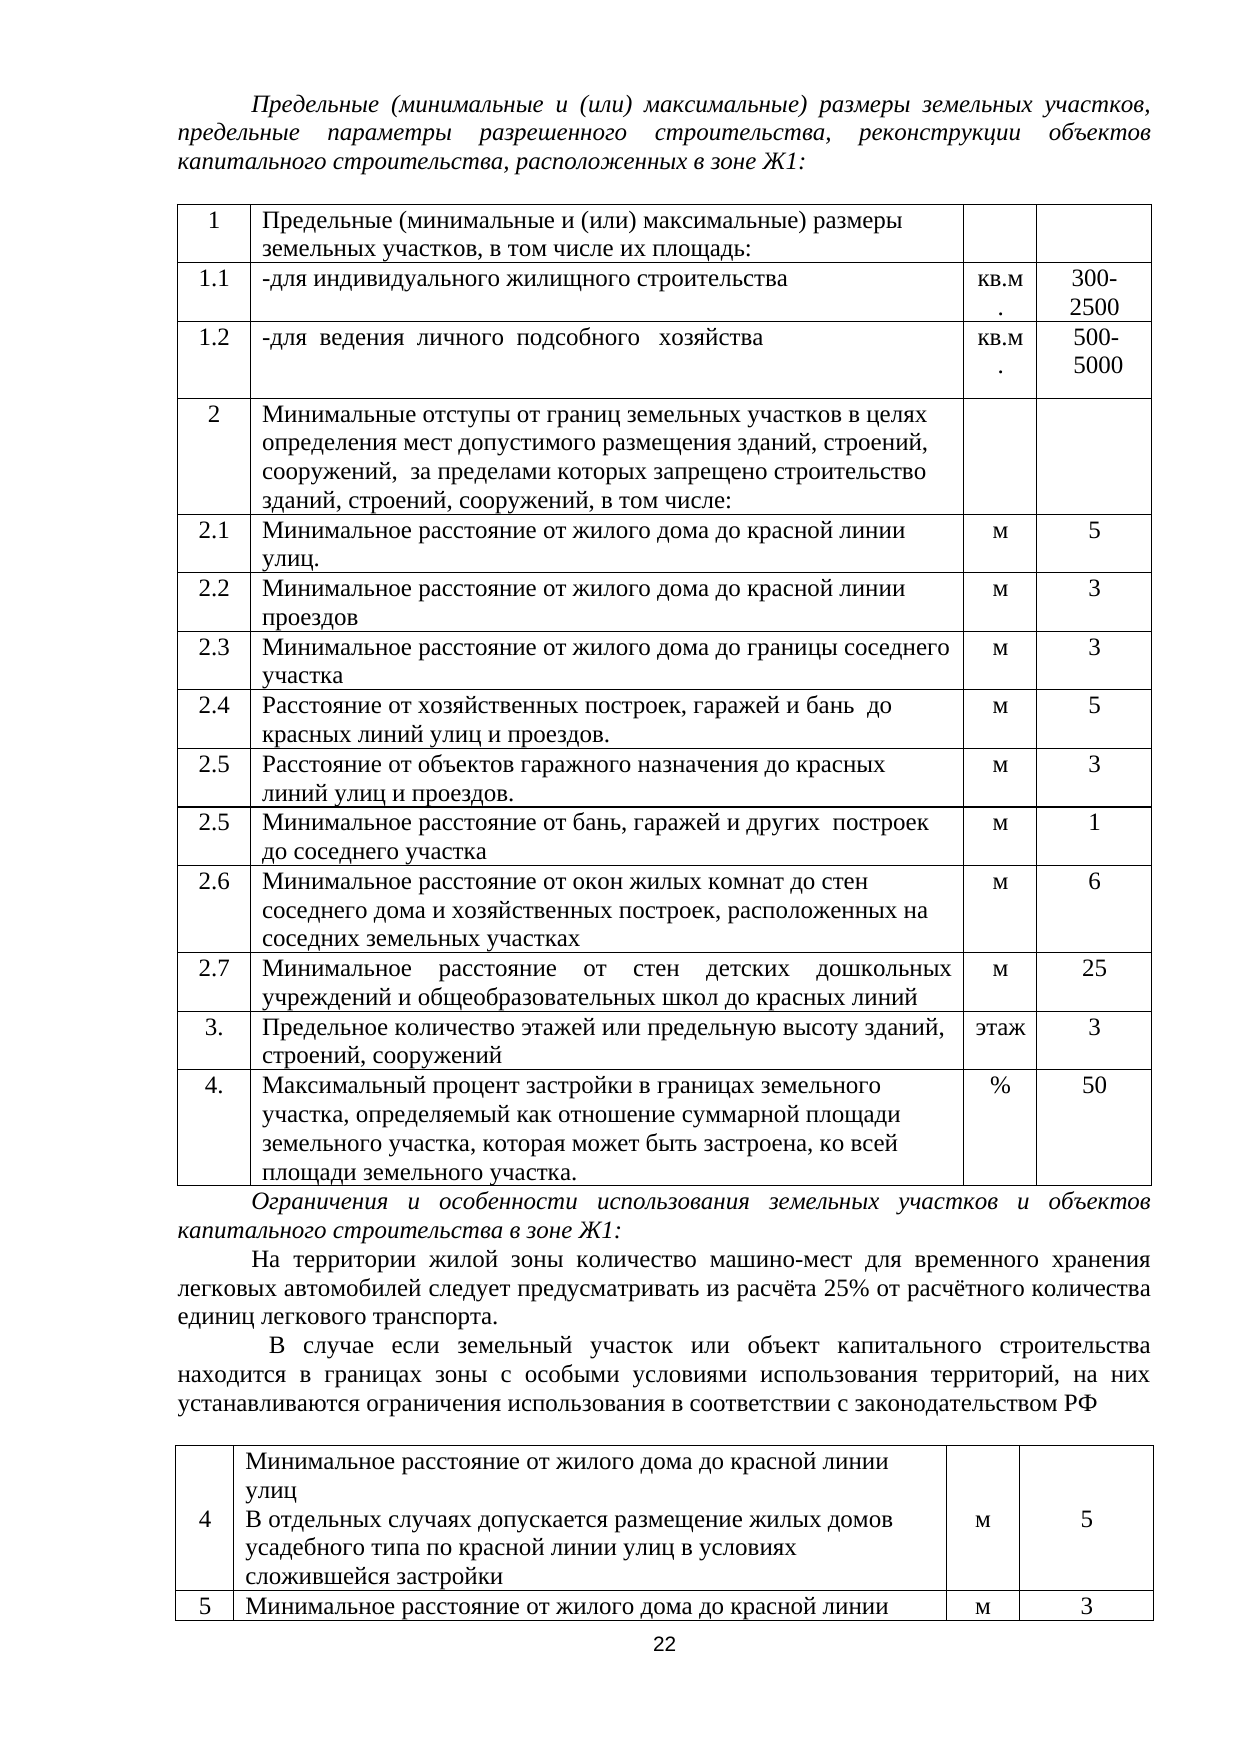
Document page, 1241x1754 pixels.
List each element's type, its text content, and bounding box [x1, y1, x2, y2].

table_cell 2.6 [178, 866, 250, 952]
table_cell 2.2 [178, 573, 250, 631]
table_cell 5 [1037, 690, 1151, 748]
table_cell этаж [964, 1012, 1036, 1069]
table_cell Расстояние от хозяйственных построек, гаражей и бань до красных линий улиц и проездов. [251, 690, 963, 748]
table_cell 2.3 [178, 632, 250, 689]
table_cell Минимальное расстояние от жилого дома до красной линии проездов [251, 573, 963, 631]
table_cell 500- 5000 [1037, 322, 1151, 398]
table_cell 2.5 [178, 749, 250, 806]
table_cell м [947, 1591, 1019, 1620]
table_cell 5 [1037, 515, 1151, 572]
table_cell Минимальное расстояние от бань, гаражей и других построек до соседнего участка [251, 808, 963, 865]
table_cell 4. [178, 1070, 250, 1185]
table_cell кв.м. [964, 263, 1036, 321]
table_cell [234, 1591, 946, 1620]
table_cell 3. [178, 1012, 250, 1069]
table_cell Минимальное расстояние от жилого дома до границы соседнего участка [251, 632, 963, 689]
table_cell м [964, 573, 1036, 631]
table_cell 3 [1020, 1591, 1153, 1620]
table_cell 2.5 [178, 808, 250, 865]
table_cell Минимальное расстояние от окон жилых комнат до стен соседнего дома и хозяйственных построек, расположенных на соседних земельных участках [251, 866, 963, 952]
text На территории жилой зоны количество машино-мест для временного хранения легковых автомобилей следует предусматривать из расчёта 25% от расчётного количества единиц легкового транспорта. [177, 1244, 1152, 1330]
table_cell м [964, 749, 1036, 806]
table_cell Минимальное расстояние от стен детских дошкольных учреждений и общеобразовательных школ до красных линий [251, 953, 963, 1011]
table_cell м [964, 953, 1036, 1011]
table_cell 2.7 [178, 953, 250, 1011]
table_cell Расстояние от объектов гаражного назначения до красных линий улиц и проездов. [251, 749, 963, 806]
text Предельные (минимальные и (или) максимальные) размеры земельных участков, предельные параметры разрешенного строительства, реконструкции объектов капитального строительства, расположенных в зоне Ж1: [177, 89, 1152, 175]
table_cell -для индивидуального жилищного строительства [251, 263, 963, 321]
table_cell % [964, 1070, 1036, 1185]
table_cell кв.м. [964, 322, 1036, 398]
table_cell 5 [176, 1591, 233, 1620]
table_cell [1037, 399, 1151, 514]
table_cell 6 [1037, 866, 1151, 952]
table_cell 3 [1037, 1012, 1151, 1069]
text В случае если земельный участок или объект капитального строительства находится в границах зоны с особыми условиями использования территорий, на них устанавливаются ограничения использования в соответствии с законодательством РФ [177, 1330, 1152, 1416]
table_cell 2.4 [178, 690, 250, 748]
table_cell 2.1 [178, 515, 250, 572]
table_header [1037, 205, 1151, 262]
table_cell Предельное количество этажей или предельную высоту зданий, строений, сооружений [251, 1012, 963, 1069]
table_header Минимальное расстояние от жилого дома до красной линии улиц В отдельных случаях допускается размещение жилых домов усадебного типа по красной линии улиц в условиях сложившейся застройки [234, 1446, 946, 1590]
table_header [964, 205, 1036, 262]
table_cell -для ведения личного подсобного хозяйства [251, 322, 963, 398]
table_cell 3 [1037, 749, 1151, 806]
text Ограничения и особенности использования земельных участков и объектов капитального строительства в зоне Ж1: [177, 1186, 1152, 1244]
table_cell м [964, 515, 1036, 572]
table_cell Максимальный процент застройки в границах земельного участка, определяемый как отношение суммарной площади земельного участка, которая может быть застроена, ко всей площади земельного участка. [251, 1070, 963, 1185]
table_cell 1.1 [178, 263, 250, 321]
table_cell Минимальное расстояние от жилого дома до красной линии улиц. [251, 515, 963, 572]
table_header 4 [176, 1446, 233, 1590]
table_cell [964, 399, 1036, 514]
table_cell м [964, 808, 1036, 865]
table_header 5 [1020, 1446, 1153, 1590]
table_cell м [964, 690, 1036, 748]
table_cell 2 [178, 399, 250, 514]
table_cell Минимальные отступы от границ земельных участков в целях определения мест допустимого размещения зданий, строений, сооружений, за пределами которых запрещено строительство зданий, строений, сооружений, в том числе: [251, 399, 963, 514]
table_cell 1 [1037, 808, 1151, 865]
table_cell 3 [1037, 632, 1151, 689]
table_cell 25 [1037, 953, 1151, 1011]
table_cell м [964, 866, 1036, 952]
table_cell 50 [1037, 1070, 1151, 1185]
table_header Предельные (минимальные и (или) максимальные) размеры земельных участков, в том числе их площадь: [251, 205, 963, 262]
table_cell 300-2500 [1037, 263, 1151, 321]
table_header 1 [178, 205, 250, 262]
table_header м [947, 1446, 1019, 1590]
table_cell 1.2 [178, 322, 250, 398]
table_cell м [964, 632, 1036, 689]
table_cell 3 [1037, 573, 1151, 631]
